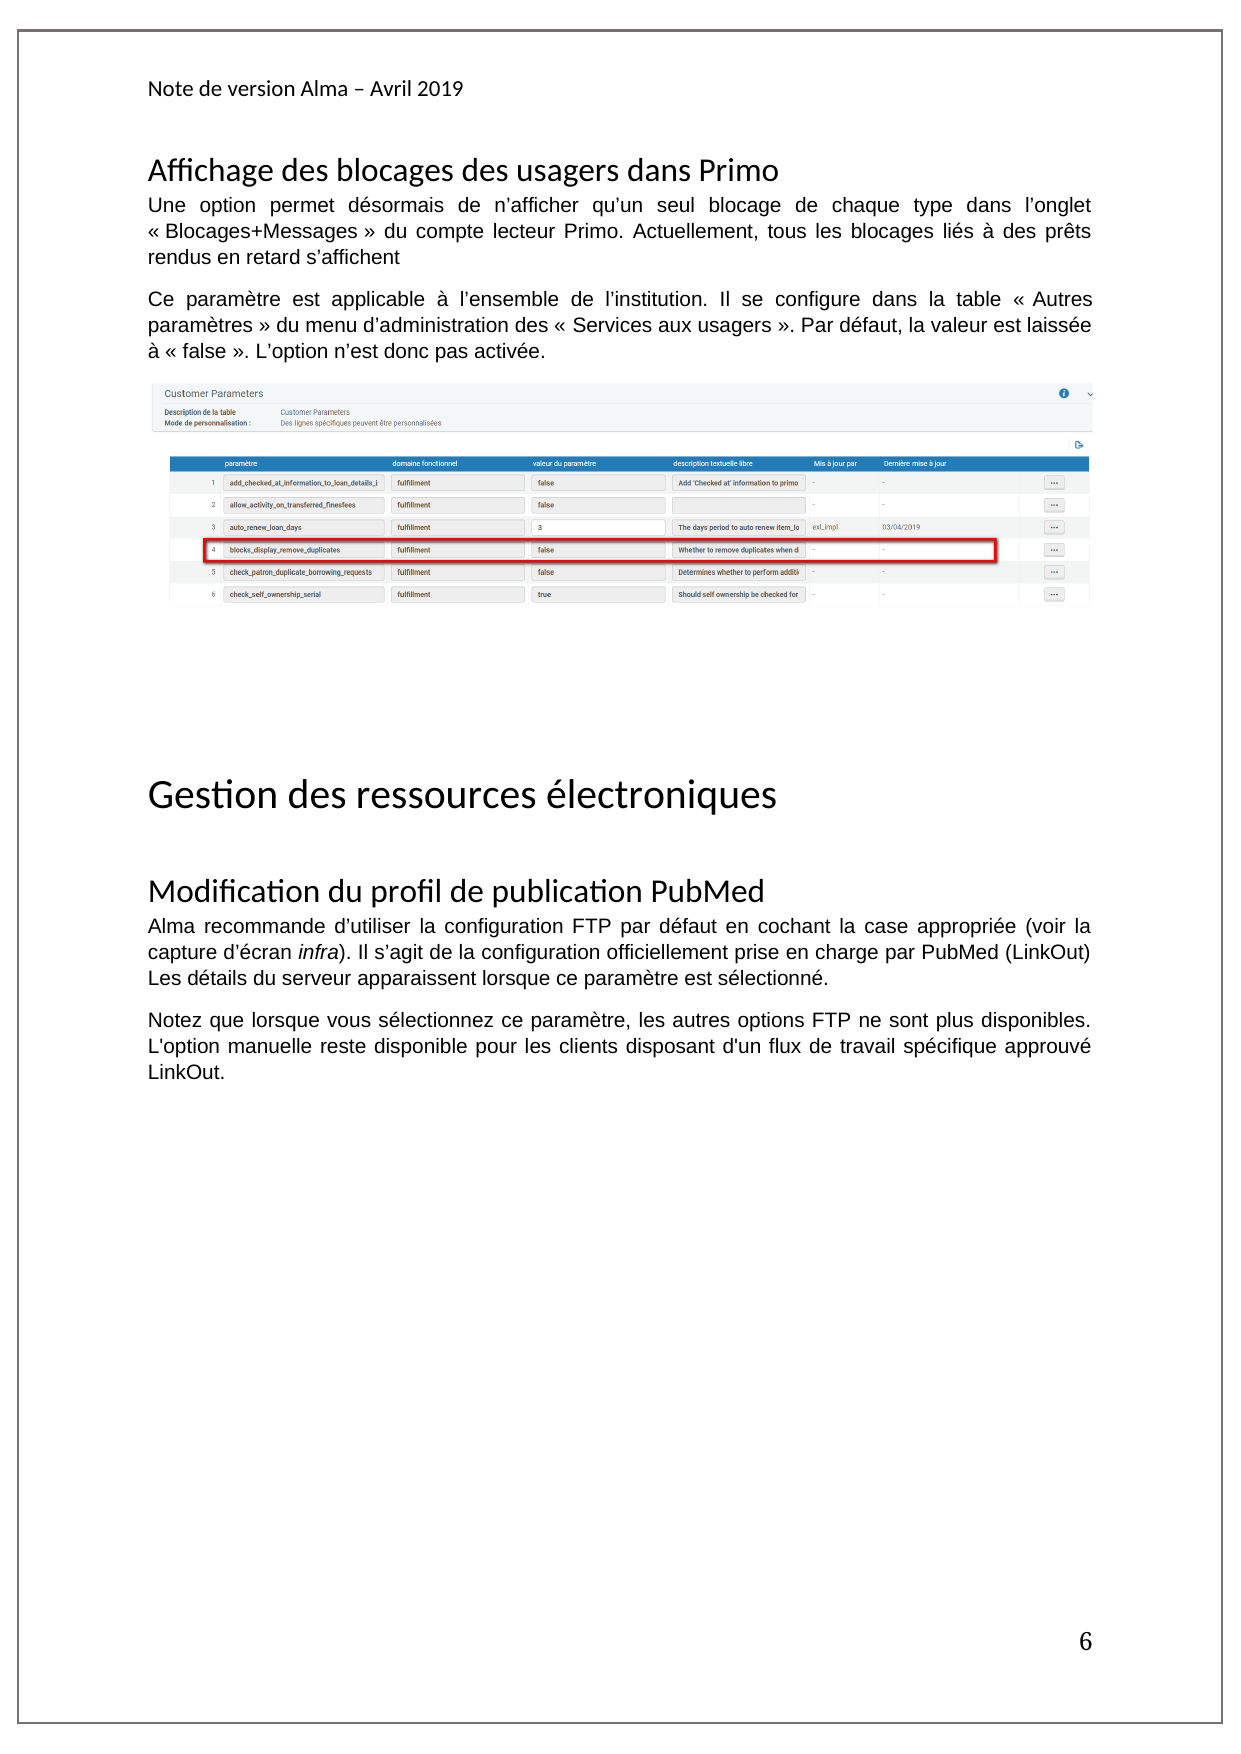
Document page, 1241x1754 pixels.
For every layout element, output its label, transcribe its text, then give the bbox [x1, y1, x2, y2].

subtitle Affichage des blocages des usagers dans Primo [148, 149, 1093, 190]
subtitle Modification du profil de publication PubMed [148, 870, 1093, 911]
text Ce paramètre est applicable à l’ensemble de l’institution. Il se configure dans la table « Autres paramètres » du menu d’administration des « Services aux usagers ». Par défaut, la valeur est laissée à « false ». L’option n’est donc pas activée. [148, 287, 1093, 363]
text Une option permet désormais de n’afficher qu’un seul blocage de chaque type dans l’onglet « Blocages+Messages » du compte lecteur Primo. Actuellement, tous les blocages liés à des prêts rendus en retard s’affichent [148, 243, 1093, 269]
text Alma recommande d’utiliser la configuration FTP par défaut en cochant la case appropriée (voir la capture d’écran infra). Il s’agit de la configuration officiellement prise en charge par PubMed (LinkOut) Les détails du serveur apparaissent lorsque ce paramètre est sélectionné. [148, 964, 1093, 990]
subtitle Gestion des ressources électroniques [148, 768, 1093, 819]
text Notez que lorsque vous sélectionnez ce paramètre, les autres options FTP ne sont plus disponibles. L'option manuelle reste disponible pour les clients disposant d'un flux de travail spécifique approuvé LinkOut. [148, 1058, 1093, 1084]
picture [147, 381, 1093, 606]
